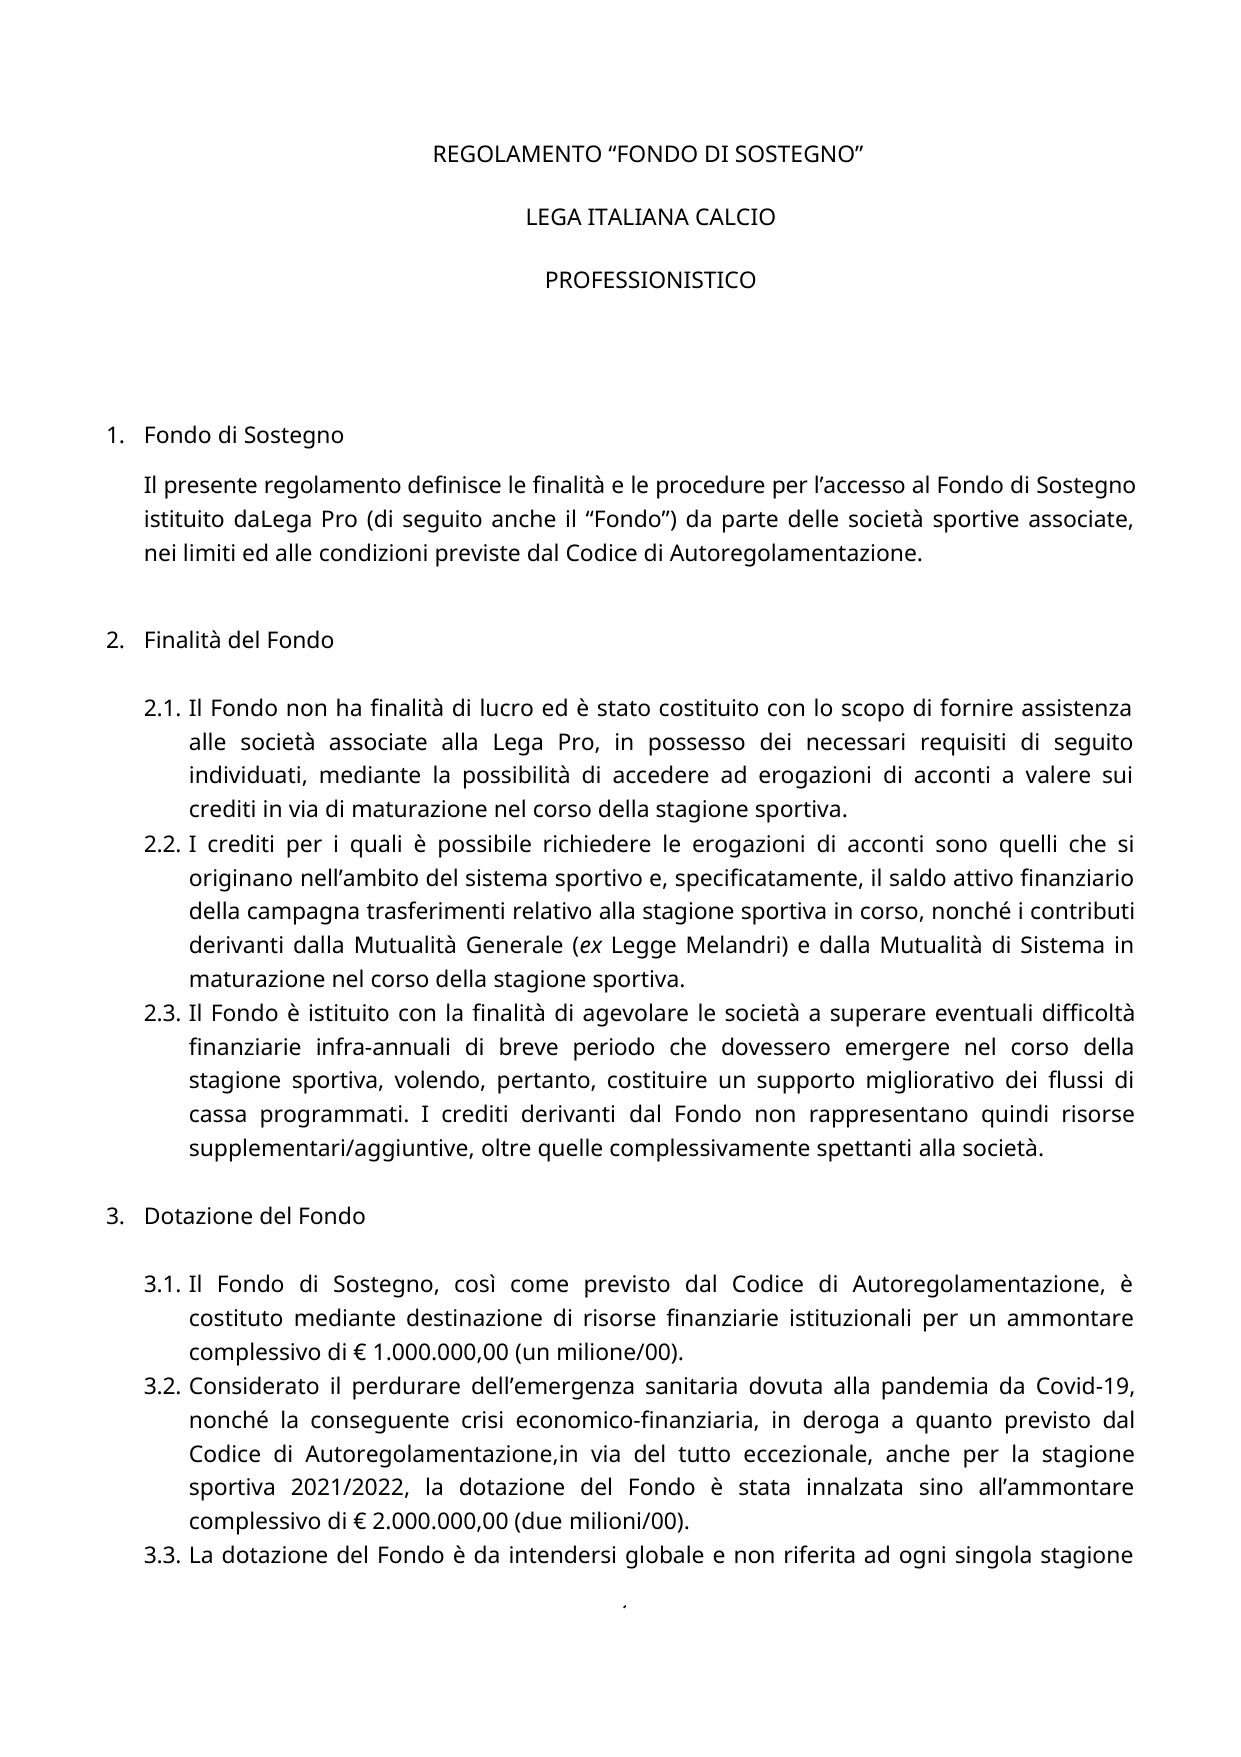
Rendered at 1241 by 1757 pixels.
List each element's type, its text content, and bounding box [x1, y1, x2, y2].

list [144, 1539, 1135, 1571]
list Considerato il perdurare dell’emergenza sanitaria dovuta alla pandemia da Covid-19, nonché la conseguente crisi economico-finanziaria, in deroga a quanto previsto dal Codice di Autoregolamentazione,in via del tutto eccezionale, anche per la stagione sportiva 2021/2022, la dotazione del Fondo è stata innalzata sino all’ammontare complessivo di € 2.000.000,00 (due milioni/00). [144, 1370, 1135, 1536]
list Il Fondo di Sostegno, così come previsto dal Codice di Autoregolamentazione, è costituto mediante destinazione di risorse finanziarie istituzionali per un ammontare complessivo di € 1.000.000,00 (un milione/00). [144, 1268, 1135, 1367]
list Il Fondo non ha finalità di lucro ed è stato costituito con lo scopo di fornire assistenza alle società associate alla Lega Pro, in possesso dei necessari requisiti di seguito individuati, mediante la possibilità di accedere ad erogazioni di acconti a valere sui crediti in via di maturazione nel corso della stagione sportiva. [144, 692, 1134, 824]
list I crediti per i quali è possibile richiedere le erogazioni di acconti sono quelli che si originano nell’ambito del sistema sportivo e, specificatamente, il saldo attivo finanziario della campagna trasferimenti relativo alla stagione sportiva in corso, nonché i contributi derivanti dalla Mutualità Generale (ex Legge Melandri) e dalla Mutualità di Sistema in maturazione nel corso della stagione sportiva. [144, 828, 1136, 994]
list Il Fondo è istituito con la finalità di agevolare le società a superare eventuali difficoltà finanziarie infra-annuali di breve periodo che dovessero emergere nel corso della stagione sportiva, volendo, pertanto, costituire un supporto migliorativo dei flussi di cassa programmati. I crediti derivanti dal Fondo non rappresentano quindi risorse supplementari/aggiuntive, oltre quelle complessivamente spettanti alla società. [144, 997, 1135, 1163]
list Dotazione del Fondo [106, 1200, 1159, 1231]
list Fondo di Sostegno [106, 419, 1159, 451]
text REGOLAMENTO “FONDO DI SOSTEGNO” LEGA ITALIANA CALCIO PROFESSIONISTICO [419, 138, 877, 295]
text Il presente regolamento definisce le finalità e le procedure per l’accesso al Fondo di Sostegno istituito daLega Pro (di seguito anche il “Fondo”) da parte delle società sportive associate, nei limiti ed alle condizioni previste dal Codice di Autoregolamentazione. [144, 469, 1136, 568]
list Finalità del Fondo [106, 624, 1159, 655]
